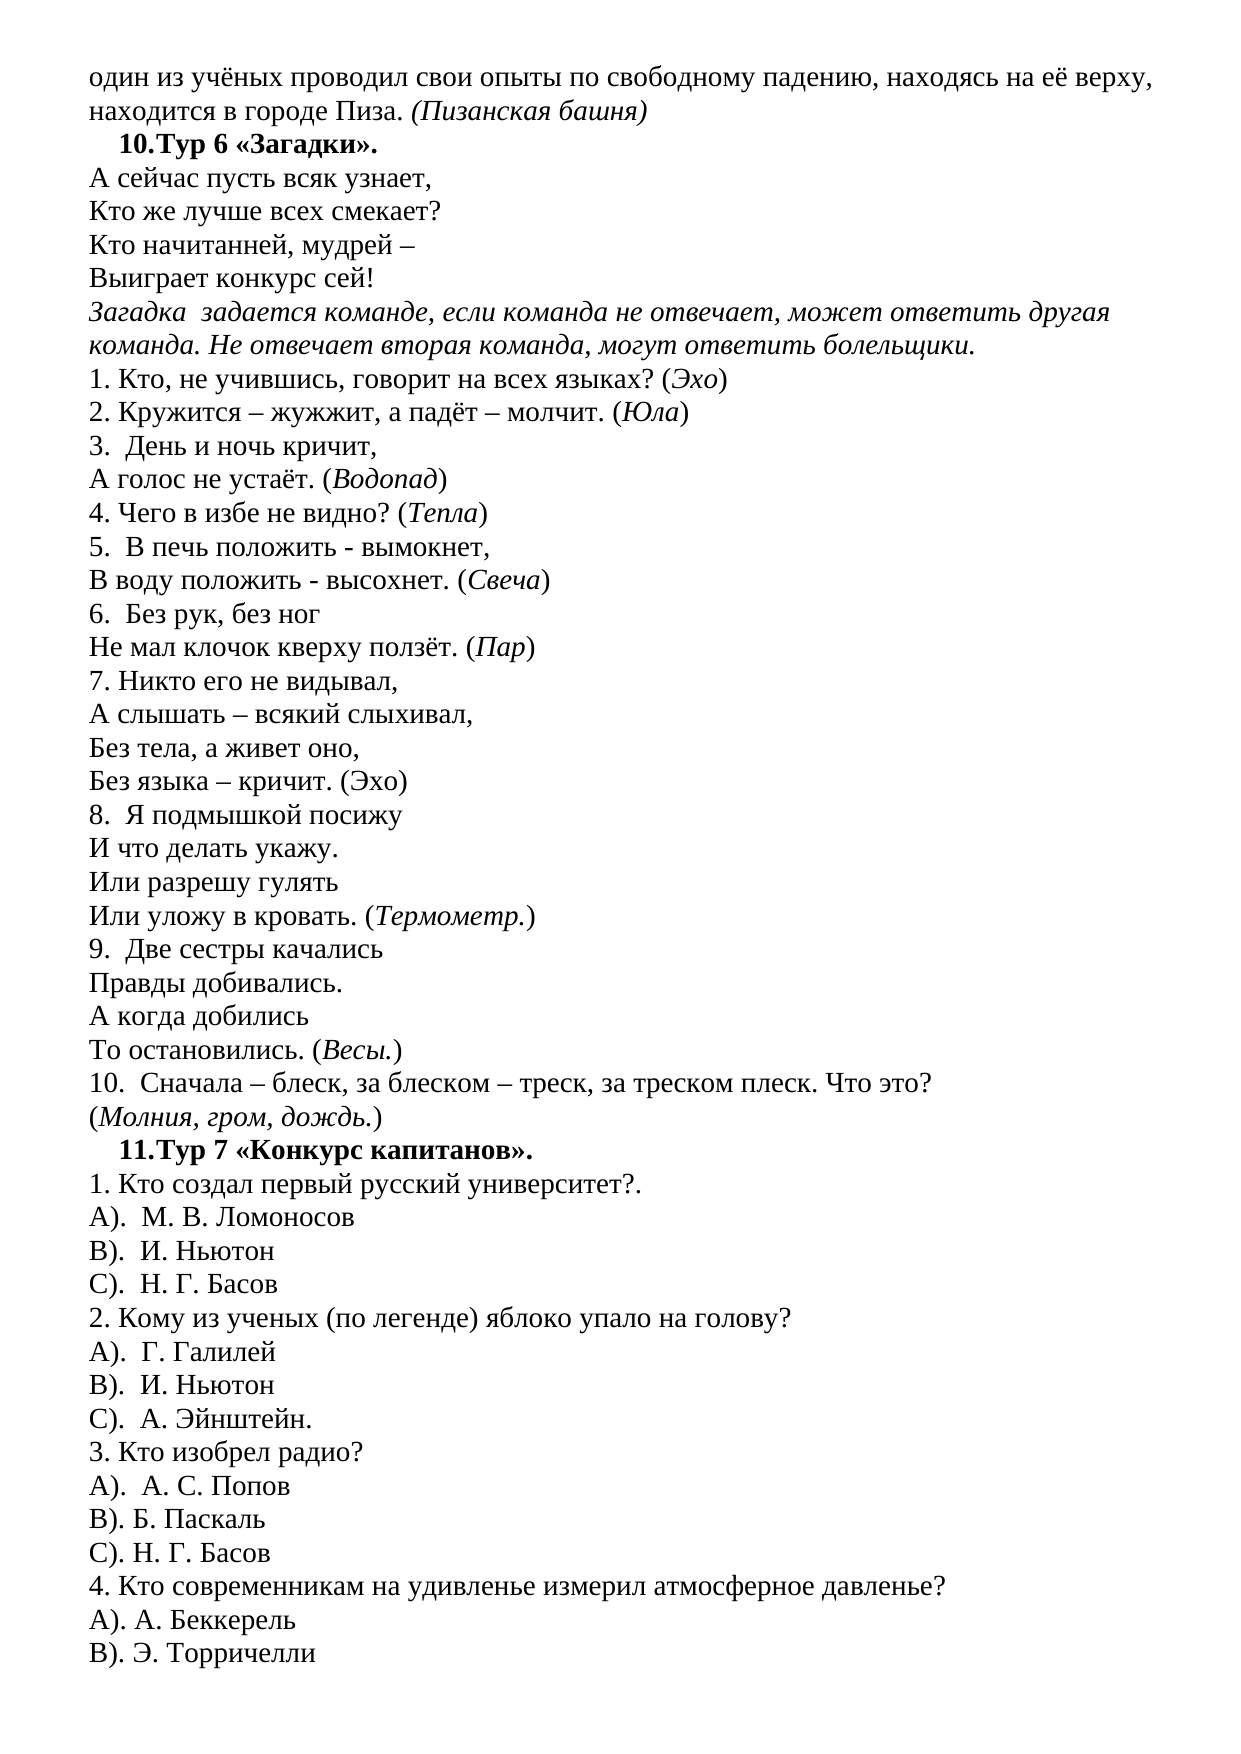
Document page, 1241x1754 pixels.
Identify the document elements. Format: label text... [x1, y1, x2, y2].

list Тур 6 «Загадки». [118, 126, 1167, 160]
text 9. Две сестры качались Правды добивались. А когда добились То остановились. (Весы.) [89, 931, 1167, 1065]
text 8. Я подмышкой посижу И что делать укажу. Или разрешу гулять Или уложу в кровать. (Термометр.) [89, 797, 1167, 931]
text Загадка задается команде, если команда не отвечает, может ответить другая команда. Не отвечает вторая команда, могут ответить болельщики. [89, 294, 1167, 361]
text C). А. Эйнштейн. [89, 1401, 1167, 1434]
text 7. Никто его не видывал, А слышать – всякий слыхивал, Без тела, а живет оно, Без языка – кричит. (Эхо) [89, 663, 1167, 797]
text B). Э. Торричелли [89, 1636, 1167, 1669]
text находится в городе Пиза. (Пизанская башня) [89, 93, 1167, 126]
text 3. День и ночь кричит, А голос не устаёт. (Водопад) [89, 428, 1167, 495]
text Кто же лучше всех смекает? [89, 193, 1167, 227]
text 1. Кто создал первый русский университет?. [89, 1166, 1167, 1199]
text А). А. Беккерель [89, 1602, 1167, 1636]
text А). М. В. Ломоносов [89, 1199, 1167, 1233]
text А сейчас пусть всяк узнает, [89, 160, 1167, 193]
text А). А. С. Попов [89, 1468, 1167, 1501]
text C). Н. Г. Басов [89, 1535, 1167, 1568]
text B). И. Ньютон [89, 1367, 1167, 1401]
text Кто начитанней, мудрей – [89, 227, 1167, 260]
text 2. Кружится – жужжит, а падёт – молчит. (Юла) [89, 394, 1167, 428]
text 4. Кто современникам на удивленье измерил атмосферное давленье? [89, 1568, 1167, 1602]
text B). Б. Паскаль [89, 1501, 1167, 1535]
text B). И. Ньютон [89, 1233, 1167, 1267]
text А). Г. Галилей [89, 1334, 1167, 1367]
text Выиграет конкурс сей! [89, 260, 1167, 294]
text C). Н. Г. Басов [89, 1267, 1167, 1300]
text 2. Кому из ученых (по легенде) яблоко упало на голову? [89, 1300, 1167, 1334]
text один из учёных проводил свои опыты по свободному падению, находясь на её верху, [89, 59, 1167, 93]
text 10. Сначала – блеск, за блеском – треск, за треском плеск. Что это? (Молния, гром, дождь.) [89, 1065, 1167, 1132]
text 6. Без рук, без ног Не мал клочок кверху ползёт. (Пар) [89, 596, 1167, 663]
text 1. Кто, не учившись, говорит на всех языках? (Эхо) [89, 361, 1167, 394]
text 5. В печь положить - вымокнет, В воду положить - высохнет. (Свеча) [89, 529, 1167, 596]
list Тур 7 «Конкурс капитанов». [118, 1132, 1167, 1166]
text 3. Кто изобрел радио? [89, 1434, 1167, 1468]
text 4. Чего в избе не видно? (Тепла) [89, 495, 1167, 529]
